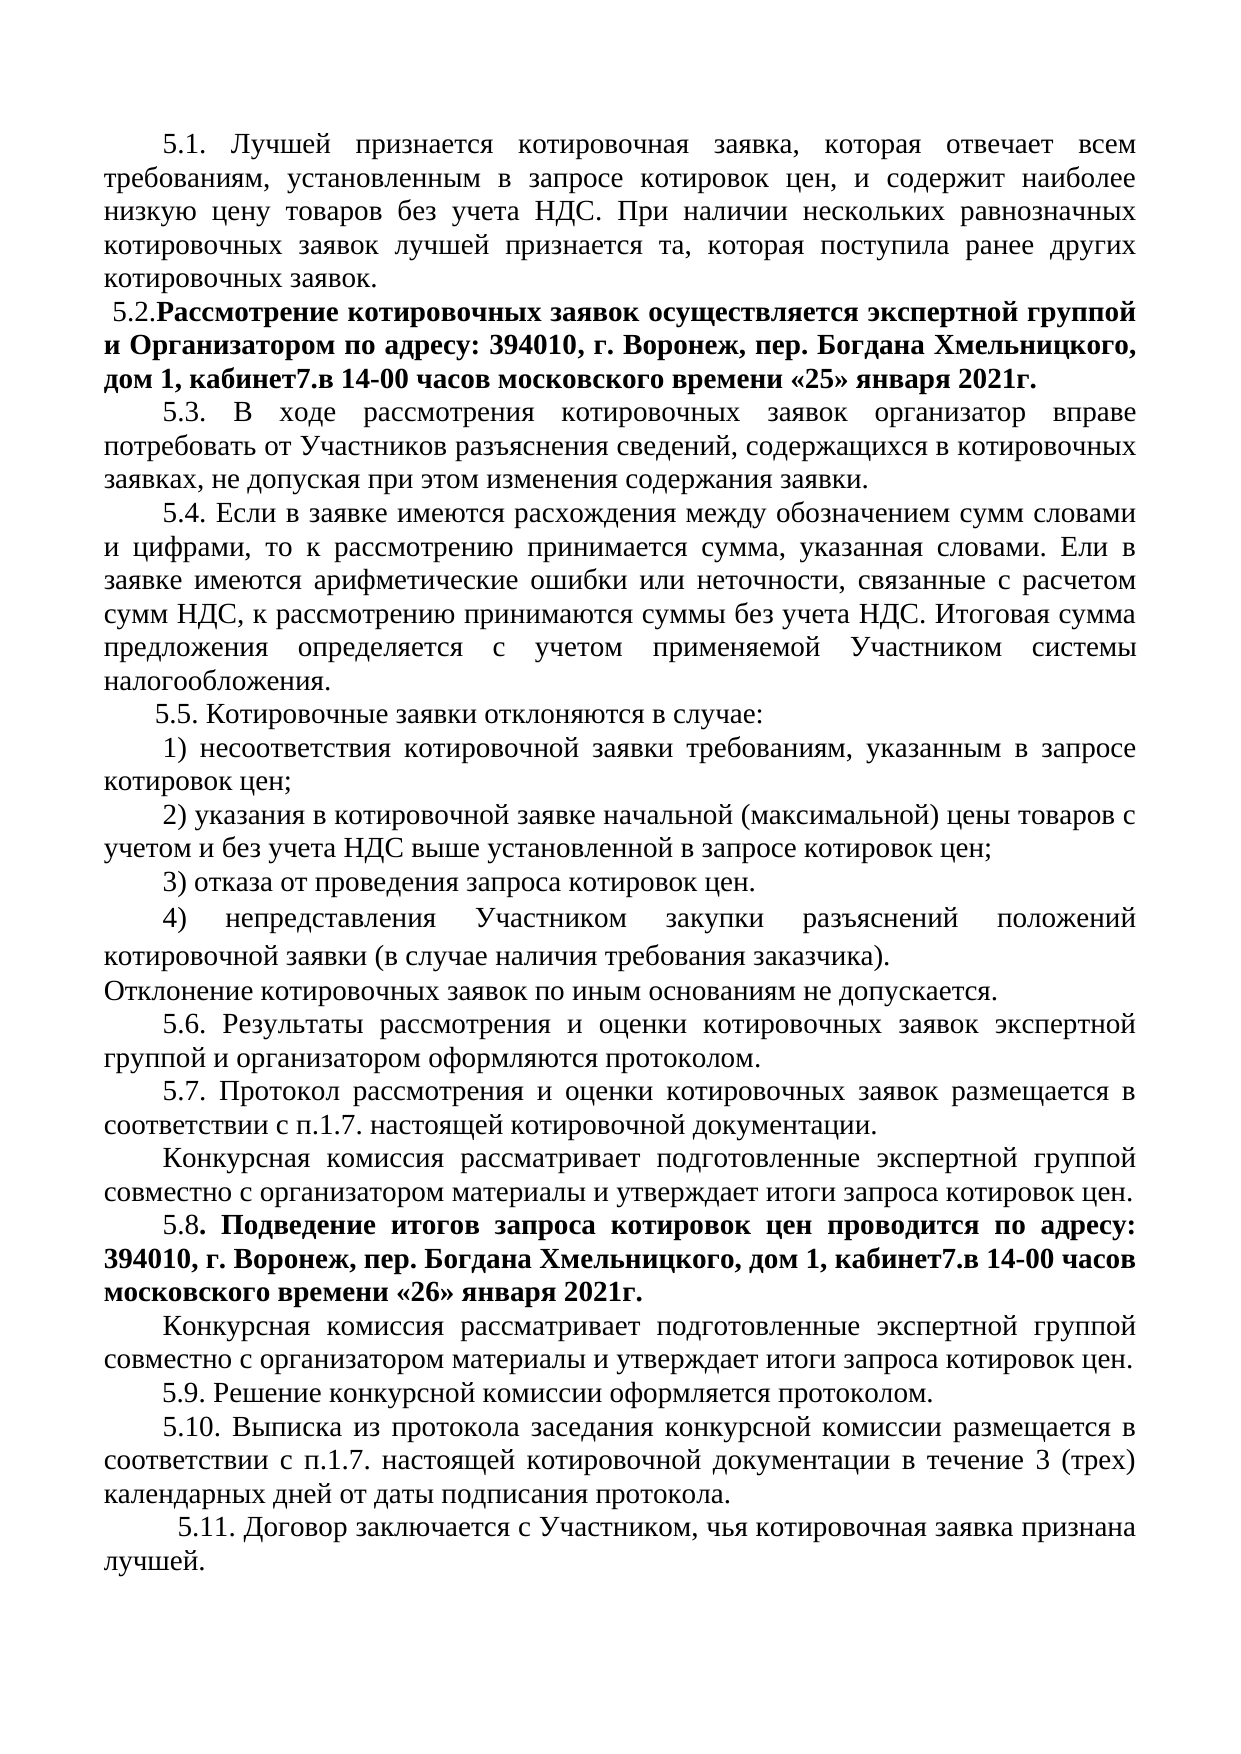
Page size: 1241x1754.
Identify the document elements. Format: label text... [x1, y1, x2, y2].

text Конкурсная комиссия рассматривает подготовленные экспертной группой совместно с организатором материалы и утверждает итоги запроса котировок цен. [103, 1140, 1137, 1207]
text 5.4. Если в заявке имеются расхождения между обозначением сумм словами и цифрами, то к рассмотрению принимается сумма, указанная словами. Ели в заявке имеются арифметические ошибки или неточности, связанные с расчетом сумм НДС, к рассмотрению принимаются суммы без учета НДС. Итоговая сумма предложения определяется с учетом применяемой Участником системы налогообложения. [103, 495, 1137, 696]
text 5.3. В ходе рассмотрения котировочных заявок организатор вправе потребовать от Участников разъяснения сведений, содержащихся в котировочных заявках, не допуская при этом изменения содержания заявки. [103, 394, 1137, 495]
text 3) отказа от проведения запроса котировок цен. [103, 864, 1137, 898]
text 5.5. Котировочные заявки отклоняются в случае: [103, 696, 1137, 730]
text 1) несоответствия котировочной заявки требованиям, указанным в запросе котировок цен; [103, 730, 1137, 797]
text Отклонение котировочных заявок по иным основаниям не допускается. [103, 973, 1137, 1006]
text 4) непредставления Участником закупки разъяснений положений котировочной заявки (в случае наличия требования заказчика). [103, 898, 1137, 973]
text Конкурсная комиссия рассматривает подготовленные экспертной группой совместно с организатором материалы и утверждает итоги запроса котировок цен. [103, 1308, 1137, 1375]
text 5.7. Протокол рассмотрения и оценки котировочных заявок размещается в соответствии с п.1.7. настоящей котировочной документации. [103, 1073, 1137, 1140]
text 5.9. Решение конкурсной комиссии оформляется протоколом. [103, 1375, 1137, 1409]
text 5.1. Лучшей признается котировочная заявка, которая отвечает всем требованиям, установленным в запросе котировок цен, и содержит наиболее низкую цену товаров без учета НДС. При наличии нескольких равнозначных котировочных заявок лучшей признается та, которая поступила ранее других котировочных заявок. [103, 126, 1137, 294]
list 5.2.Рассмотрение котировочных заявок осуществляется экспертной группой и Организатором по адресу: 394010, г. Воронеж, пер. Богдана Хмельницкого, дом 1, кабинет7.в 14-00 часов московского времени «25» января 2021г. [103, 294, 1137, 394]
list 5.8. Подведение итогов запроса котировок цен проводится по адресу: 394010, г. Воронеж, пер. Богдана Хмельницкого, дом 1, кабинет7.в 14-00 часов московского времени «26» января 2021г. [103, 1207, 1137, 1308]
text 5.10. Выписка из протокола заседания конкурсной комиссии размещается в соответствии с п.1.7. настоящей котировочной документации в течение 3 (трех) календарных дней от даты подписания протокола. [103, 1409, 1137, 1509]
text 2) указания в котировочной заявке начальной (максимальной) цены товаров с учетом и без учета НДС выше установленной в запросе котировок цен; [103, 797, 1137, 864]
text 5.6. Результаты рассмотрения и оценки котировочных заявок экспертной группой и организатором оформляются протоколом. [103, 1006, 1137, 1073]
list 5.11. Договор заключается с Участником, чья котировочная заявка признана лучшей. [103, 1509, 1137, 1576]
